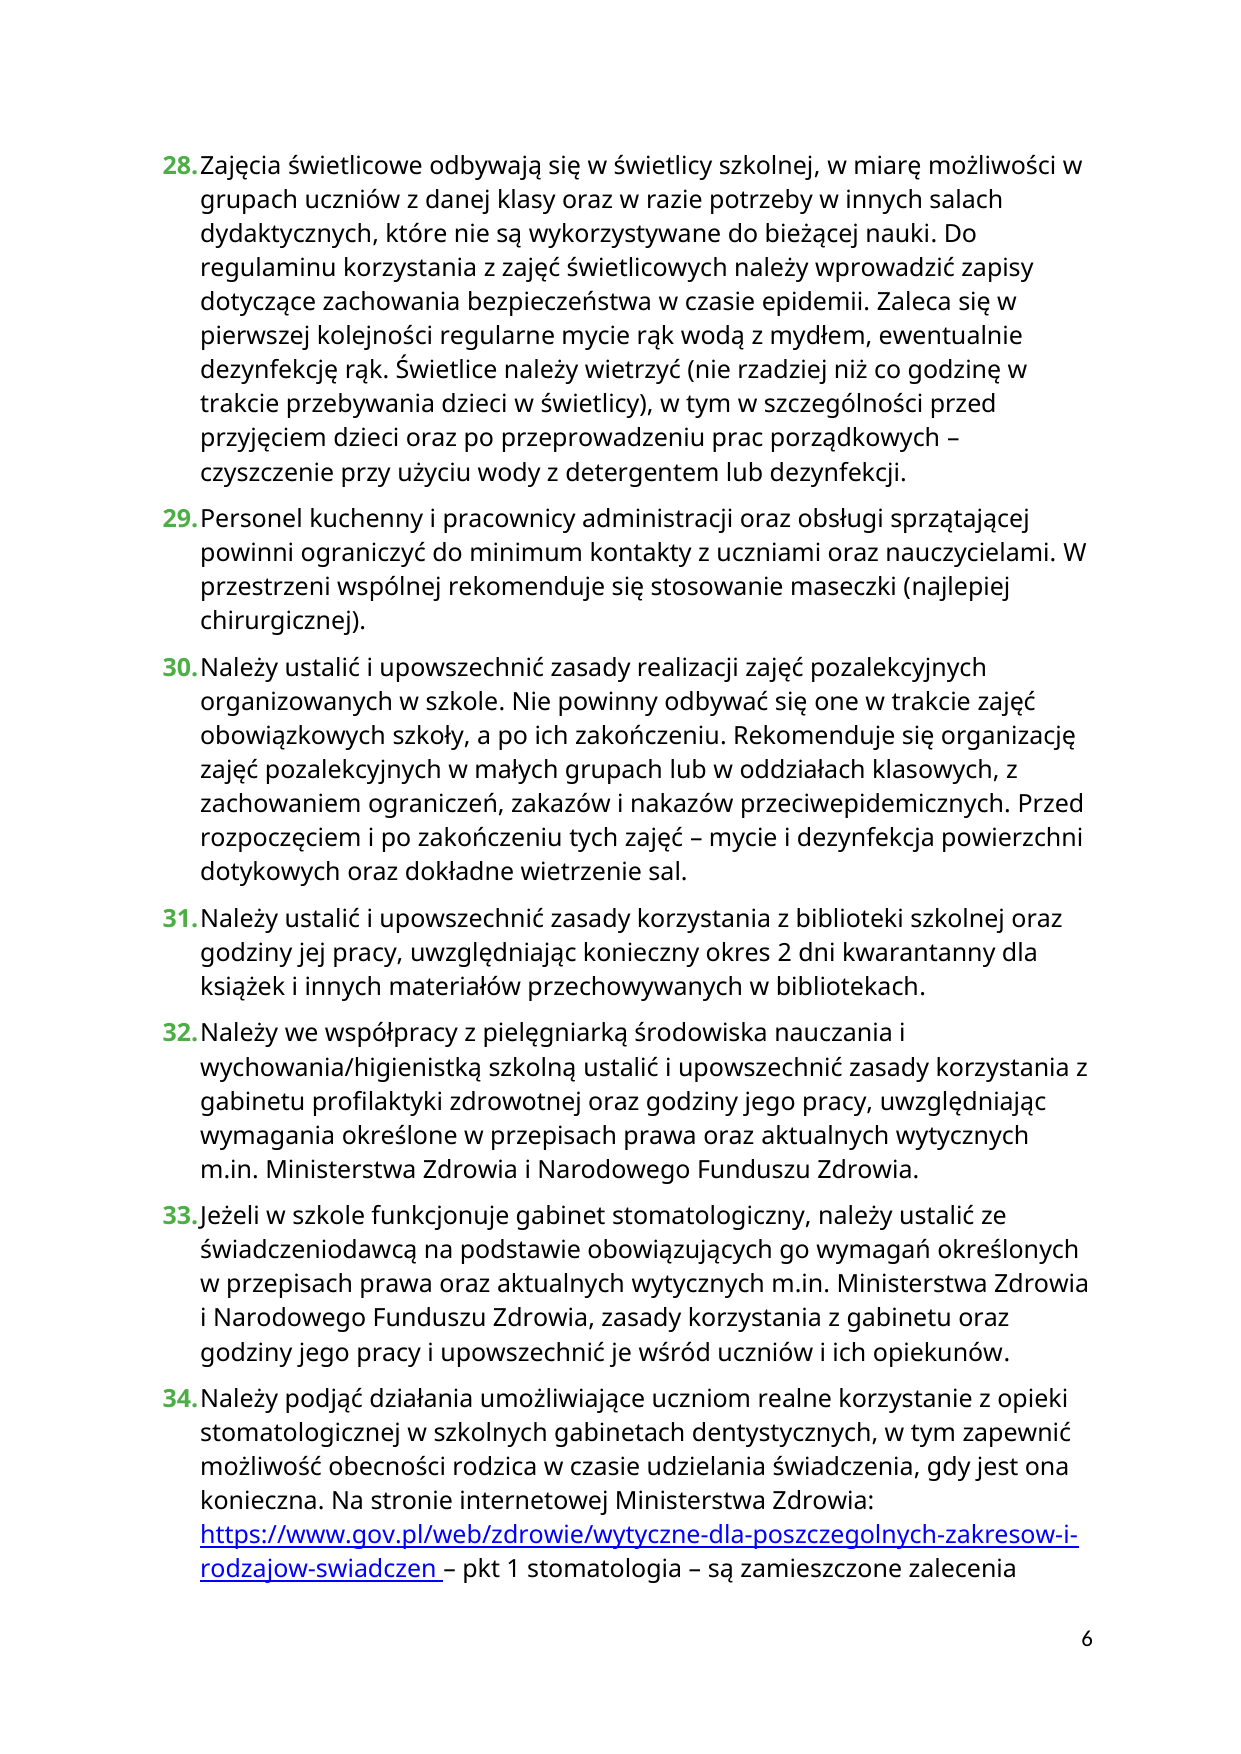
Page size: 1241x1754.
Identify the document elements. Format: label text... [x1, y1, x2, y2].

list Personel kuchenny i pracownicy administracji oraz obsługi sprzątającej powinni ograniczyć do minimum kontakty z uczniami oraz nauczycielami. W przestrzeni wspólnej rekomenduje się stosowanie maseczki (najlepiej chirurgicznej). [162, 501, 1093, 637]
list Należy we współpracy z pielęgniarką środowiska nauczania i wychowania/higienistką szkolną ustalić i upowszechnić zasady korzystania z gabinetu profilaktyki zdrowotnej oraz godziny jego pracy, uwzględniając wymagania określone w przepisach prawa oraz aktualnych wytycznych m.in. Ministerstwa Zdrowia i Narodowego Funduszu Zdrowia. [162, 1015, 1093, 1185]
list Należy ustalić i upowszechnić zasady korzystania z biblioteki szkolnej oraz godziny jej pracy, uwzględniając konieczny okres 2 dni kwarantanny dla książek i innych materiałów przechowywanych w bibliotekach. [162, 900, 1093, 1003]
list Należy ustalić i upowszechnić zasady realizacji zajęć pozalekcyjnych organizowanych w szkole. Nie powinny odbywać się one w trakcie zajęć obowiązkowych szkoły, a po ich zakończeniu. Rekomenduje się organizację zajęć pozalekcyjnych w małych grupach lub w oddziałach klasowych, z zachowaniem ograniczeń, zakazów i nakazów przeciwepidemicznych. Przed rozpoczęciem i po zakończeniu tych zajęć – mycie i dezynfekcja powierzchni dotykowych oraz dokładne wietrzenie sal. [162, 649, 1093, 888]
list Jeżeli w szkole funkcjonuje gabinet stomatologiczny, należy ustalić ze świadczeniodawcą na podstawie obowiązujących go wymagań określonych w przepisach prawa oraz aktualnych wytycznych m.in. Ministerstwa Zdrowia i Narodowego Funduszu Zdrowia, zasady korzystania z gabinetu oraz godziny jego pracy i upowszechnić je wśród uczniów i ich opiekunów. [162, 1198, 1093, 1368]
list Zajęcia świetlicowe odbywają się w świetlicy szkolnej, w miarę możliwości w grupach uczniów z danej klasy oraz w razie potrzeby w innych salach dydaktycznych, które nie są wykorzystywane do bieżącej nauki. Do regulaminu korzystania z zajęć świetlicowych należy wprowadzić zapisy dotyczące zachowania bezpieczeństwa w czasie epidemii. Zaleca się w pierwszej kolejności regularne mycie rąk wodą z mydłem, ewentualnie dezynfekcję rąk. Świetlice należy wietrzyć (nie rzadziej niż co godzinę w trakcie przebywania dzieci w świetlicy), w tym w szczególności przed przyjęciem dzieci oraz po przeprowadzeniu prac porządkowych – czyszczenie przy użyciu wody z detergentem lub dezynfekcji. [162, 148, 1093, 488]
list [162, 1381, 1093, 1585]
